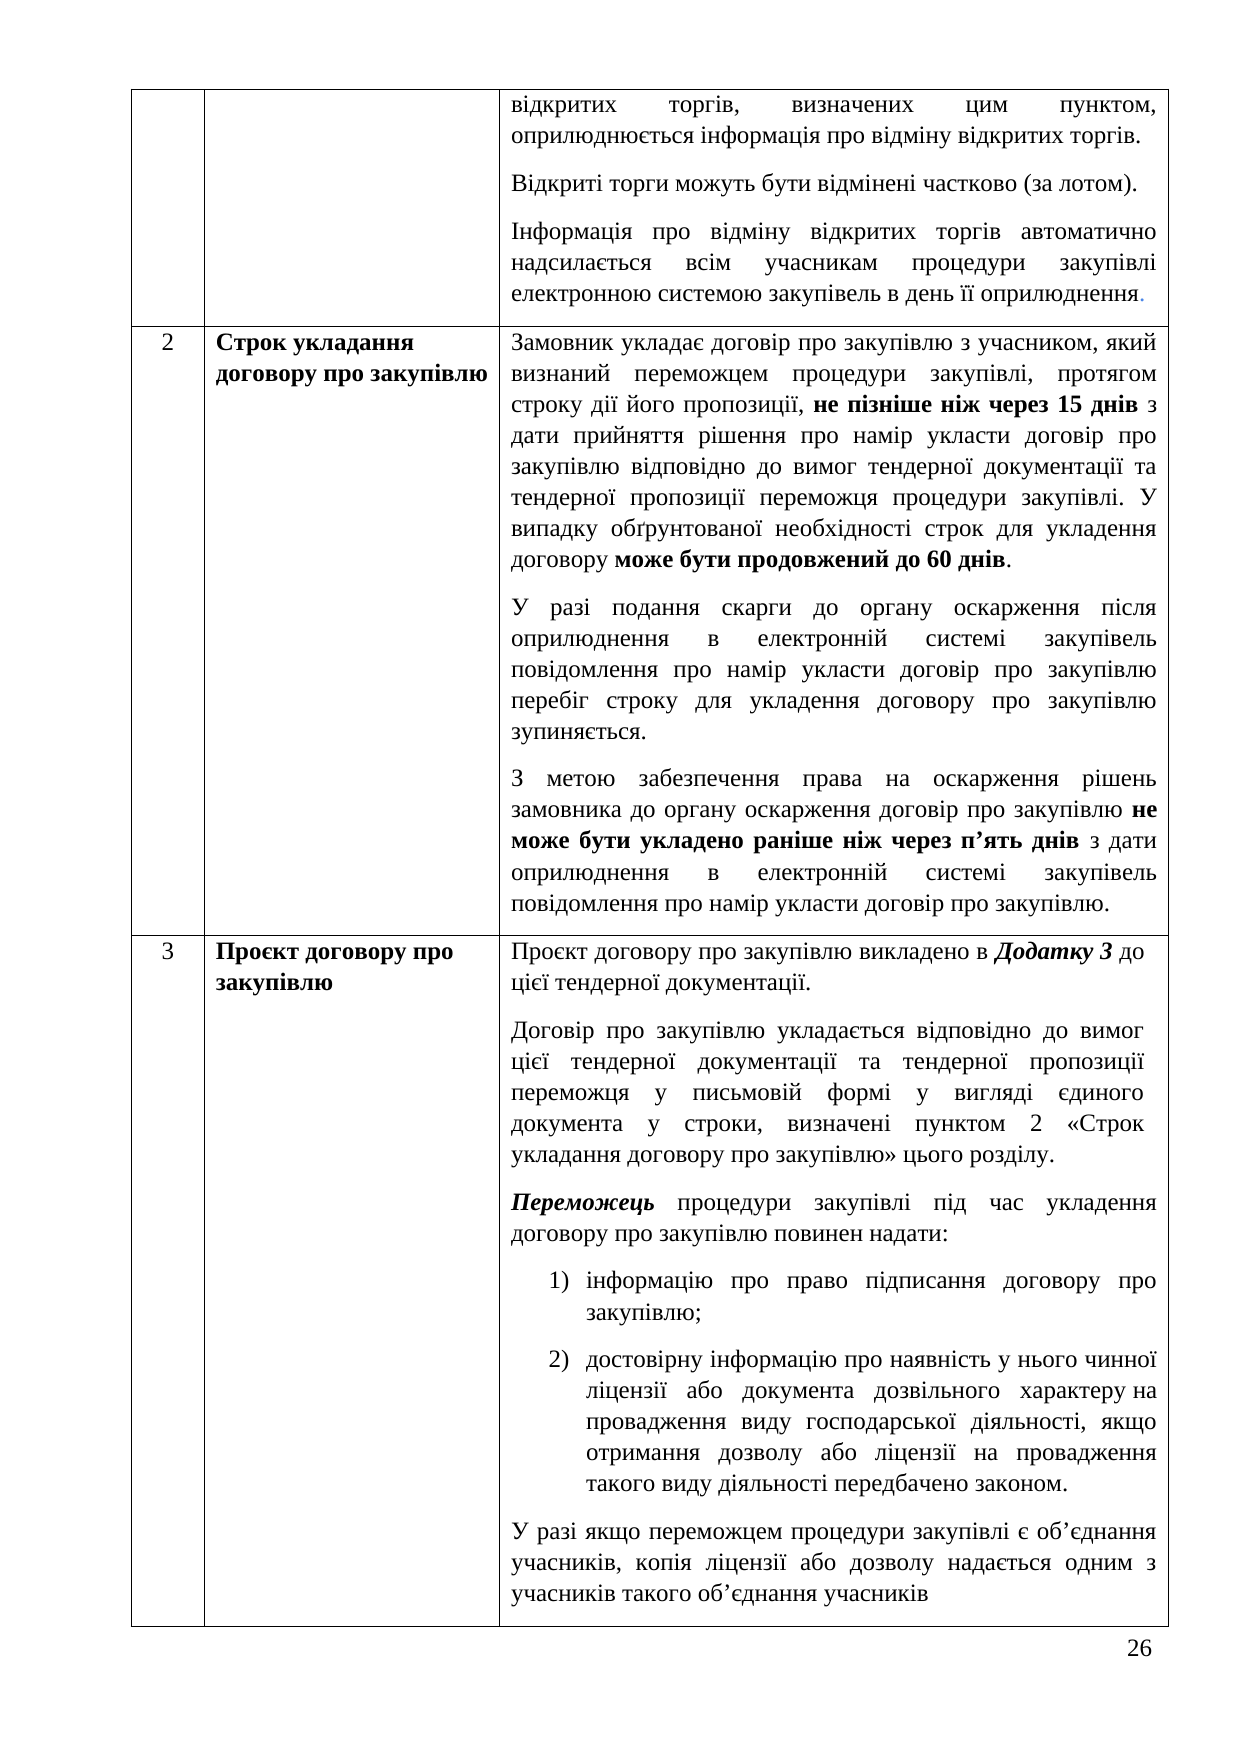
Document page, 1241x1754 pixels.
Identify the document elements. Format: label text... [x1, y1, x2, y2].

table_cell Проєкт договору про закупівлю викладено в Додатку 3 до цієї тендерної документації. Договір про закупівлю укладається відповідно до вимог цієї тендерної документації та тендерної пропозиції переможця у письмовій формі у вигляді єдиного документа у строки, визначені пунктом 2 «Строк укладання договору про закупівлю» цього розділу. Переможець процедури закупівлі під час укладення договору про закупівлю повинен надати: інформацію про право підписання договору про закупівлю; достовірну інформацію про наявність у нього чинної ліцензії або документа дозвільного характеру на провадження виду господарської діяльності, якщо отримання дозволу або ліцензії на провадження такого виду діяльності передбачено законом. У разі якщо переможцем процедури закупівлі є об’єднання учасників, копія ліцензії або дозволу надається одним з учасників такого об’єднання учасників [500, 936, 1168, 1626]
table_cell Строк укладання договору про закупівлю [205, 327, 499, 935]
table_cell 1 [132, 90, 204, 326]
table_cell Замовник укладає договір про закупівлю з учасником, який визнаний переможцем процедури закупівлі, протягом строку дії його пропозиції, не пізніше ніж через 15 днів з дати прийняття рішення про намір укласти договір про закупівлю відповідно до вимог тендерної документації та тендерної пропозиції переможця процедури закупівлі. У випадку обґрунтованої необхідності строк для укладення договору може бути продовжений до 60 днів. У разі подання скарги до органу оскарження після оприлюднення в електронній системі закупівель повідомлення про намір укласти договір про закупівлю перебіг строку для укладення договору про закупівлю зупиняється. З метою забезпечення права на оскарження рішень замовника до органу оскарження договір про закупівлю не може бути укладено раніше ніж через п’ять днів з дати оприлюднення в електронній системі закупівель повідомлення про намір укласти договір про закупівлю. [500, 327, 1168, 935]
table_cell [205, 90, 499, 326]
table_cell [500, 90, 1168, 326]
table_cell 2 [132, 327, 204, 935]
table_cell Проєкт договору про закупівлю [205, 936, 499, 1626]
table_cell 3 [132, 936, 204, 1626]
